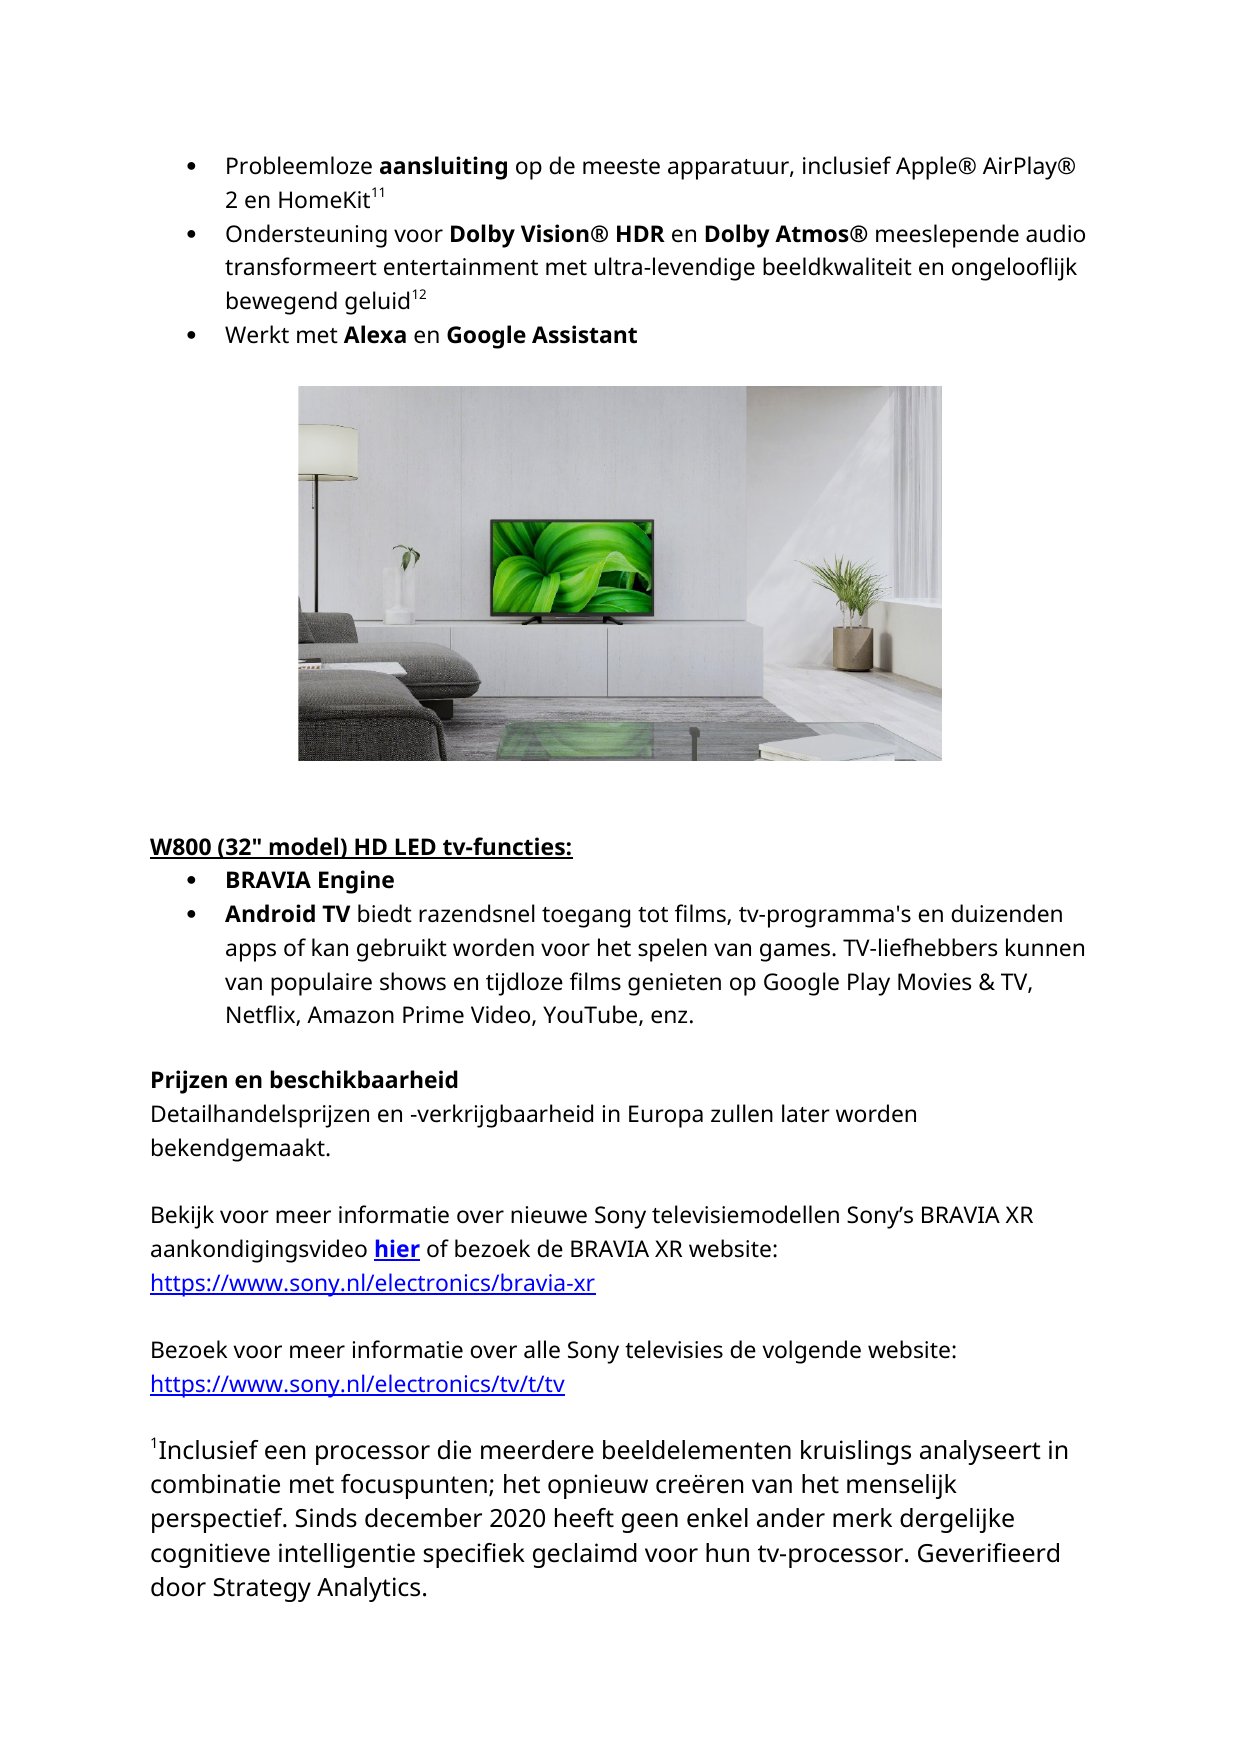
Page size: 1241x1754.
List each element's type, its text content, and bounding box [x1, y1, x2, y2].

text Bekijk voor meer informatie over nieuwe Sony televisiemodellen Sony’s BRAVIA XR aankondigingsvideo hier of bezoek de BRAVIA XR website: https://www.sony.nl/electronics/bravia-xr [150, 1199, 1090, 1298]
picture [298, 386, 942, 761]
list Werkt met Alexa en Google Assistant [187, 319, 1090, 350]
text W800 (32" model) HD LED tv-functies: [150, 763, 1090, 862]
text Prijzen en beschikbaarheid [150, 1064, 1090, 1096]
list BRAVIA Engine [187, 864, 1090, 896]
list Android TV biedt razendsnel toegang tot films, tv-programma's en duizenden apps of kan gebruikt worden voor het spelen van games. TV-liefhebbers kunnen van populaire shows en tijdloze films genieten op Google Play Movies & TV, Netflix, Amazon Prime Video, YouTube, enz. [187, 898, 1090, 1031]
list Ondersteuning voor Dolby Vision® HDR en Dolby Atmos® meeslepende audio transformeert entertainment met ultra-levendige beeldkwaliteit en ongelooflijk bewegend geluid12 [187, 217, 1090, 316]
text Detailhandelsprijzen en -verkrijgbaarheid in Europa zullen later worden bekendgemaakt. [150, 1098, 1090, 1163]
list Probleemloze aansluiting op de meeste apparatuur, inclusief Apple® AirPlay® 2 en HomeKit11 [187, 150, 1090, 215]
text Bezoek voor meer informatie over alle Sony televisies de volgende website: https://www.sony.nl/electronics/tv/t/tv [150, 1334, 1090, 1399]
text 1Inclusief een processor die meerdere beeldelementen kruislings analyseert in combinatie met focuspunten; het opnieuw creëren van het menselijk perspectief. Sinds december 2020 heeft geen enkel ander merk dergelijke cognitieve intelligentie specifiek geclaimd voor hun tv-processor. Geverifieerd door Strategy Analytics. [150, 1433, 1090, 1603]
